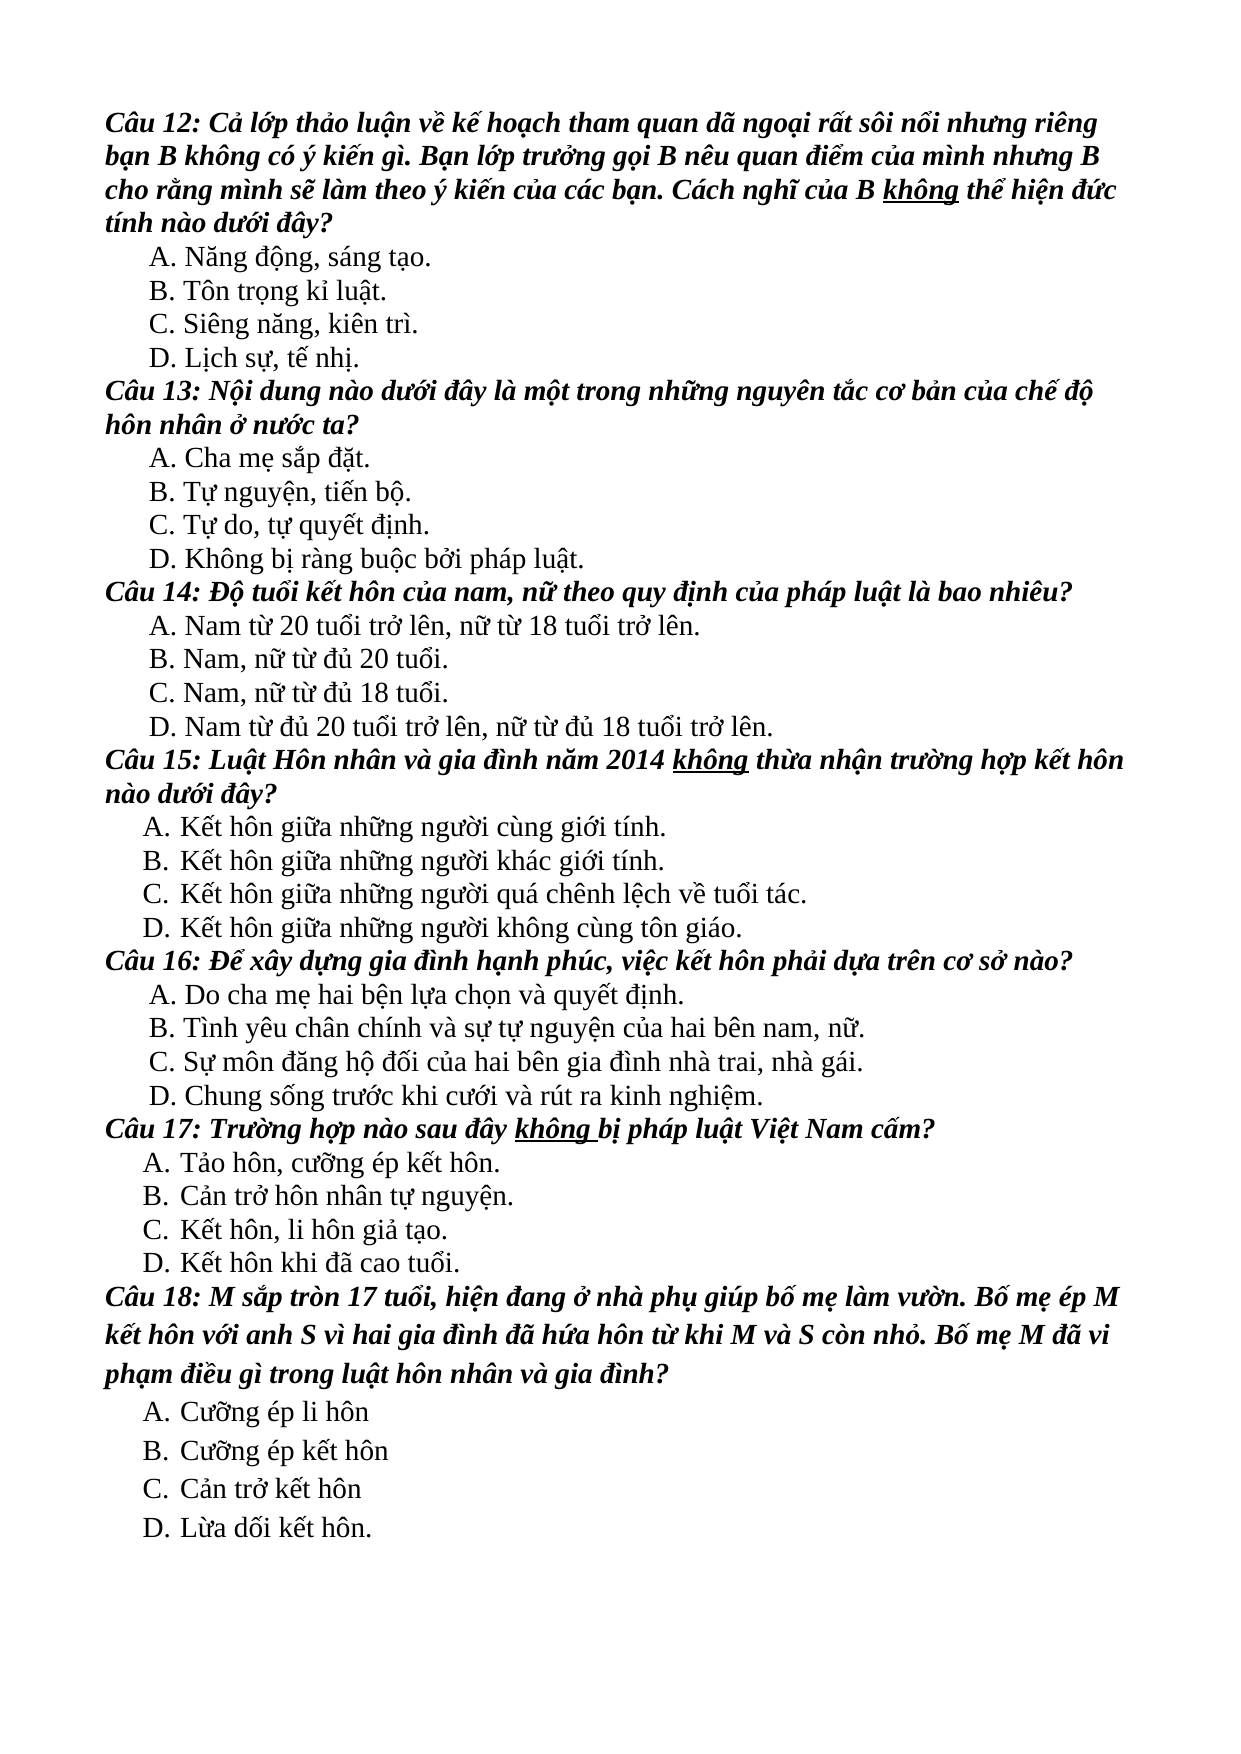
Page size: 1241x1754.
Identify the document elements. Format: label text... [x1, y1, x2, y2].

list Kết hôn giữa những người cùng giới tính. [142, 809, 1135, 843]
list Cản trở hôn nhân tự nguyện. [142, 1178, 1135, 1212]
list Nam từ đủ 20 tuổi trở lên, nữ từ đủ 18 tuổi trở lên. [149, 709, 1135, 742]
list Cưỡng ép kết hôn [142, 1433, 1135, 1467]
list Lịch sự, tế nhị. [149, 340, 1135, 373]
text Câu 16: Để xây dựng gia đình hạnh phúc, việc kết hôn phải dựa trên cơ sở nào? [105, 943, 1135, 977]
list Chung sống trước khi cưới và rút ra kinh nghiệm. [149, 1078, 1135, 1111]
list Sự môn đăng hộ đối của hai bên gia đình nhà trai, nhà gái. [149, 1044, 1135, 1078]
list Tình yêu chân chính và sự tự nguyện của hai bên nam, nữ. [149, 1011, 1135, 1044]
list Cưỡng ép li hôn [142, 1394, 1135, 1428]
text Câu 18: M sắp tròn 17 tuổi, hiện đang ở nhà phụ giúp bố mẹ làm vườn. Bố mẹ ép M kết hôn với anh S vì hai gia đình đã hứa hôn từ khi M và S còn nhỏ. Bố mẹ M đã vi phạm điều gì trong luật hôn nhân và gia đình? [105, 1279, 1135, 1389]
list Kết hôn giữa những người khác giới tính. [142, 843, 1135, 876]
list Siêng năng, kiên trì. [149, 306, 1135, 340]
list Tôn trọng kỉ luật. [149, 273, 1135, 306]
list Kết hôn giữa những người quá chênh lệch về tuổi tác. [142, 876, 1135, 910]
list Kết hôn khi đã cao tuổi. [142, 1245, 1135, 1279]
text Câu 14: Độ tuổi kết hôn của nam, nữ theo quy định của pháp luật là bao nhiêu? [105, 574, 1135, 608]
list Tự do, tự quyết định. [149, 507, 1135, 541]
list Tự nguyện, tiến bộ. [149, 474, 1135, 507]
text Câu 13: Nội dung nào dưới đây là một trong những nguyên tắc cơ bản của chế độ hôn nhân ở nước ta? [105, 373, 1135, 440]
list Cản trở kết hôn [142, 1472, 1135, 1505]
list Nam, nữ từ đủ 20 tuổi. [149, 642, 1135, 675]
text Câu 12: Cả lớp thảo luận về kế hoạch tham quan dã ngoại rất sôi nổi nhưng riêng bạn B không có ý kiến gì. Bạn lớp trưởng gọi B nêu quan điểm của mình nhưng B cho rằng mình sẽ làm theo ý kiến của các bạn. Cách nghĩ của B không thể hiện đức tính nào dưới đây? [105, 105, 1135, 239]
list Tảo hôn, cưỡng ép kết hôn. [142, 1145, 1135, 1178]
list Do cha mẹ hai bện lựa chọn và quyết định. [149, 977, 1135, 1011]
list Năng động, sáng tạo. [149, 239, 1135, 273]
text Câu 15: Luật Hôn nhân và gia đình năm 2014 không thừa nhận trường hợp kết hôn nào dưới đây? [105, 742, 1135, 809]
list Cha mẹ sắp đặt. [149, 440, 1135, 474]
list Không bị ràng buộc bởi pháp luật. [149, 541, 1135, 574]
list Kết hôn, li hôn giả tạo. [142, 1212, 1135, 1245]
text Câu 17: Trường hợp nào sau đây không bị pháp luật Việt Nam cấm? [105, 1111, 1135, 1145]
list Lừa dối kết hôn. [142, 1510, 1135, 1544]
list Nam từ 20 tuổi trở lên, nữ từ 18 tuổi trở lên. [149, 608, 1135, 642]
list Nam, nữ từ đủ 18 tuổi. [149, 675, 1135, 709]
list Kết hôn giữa những người không cùng tôn giáo. [142, 910, 1135, 943]
